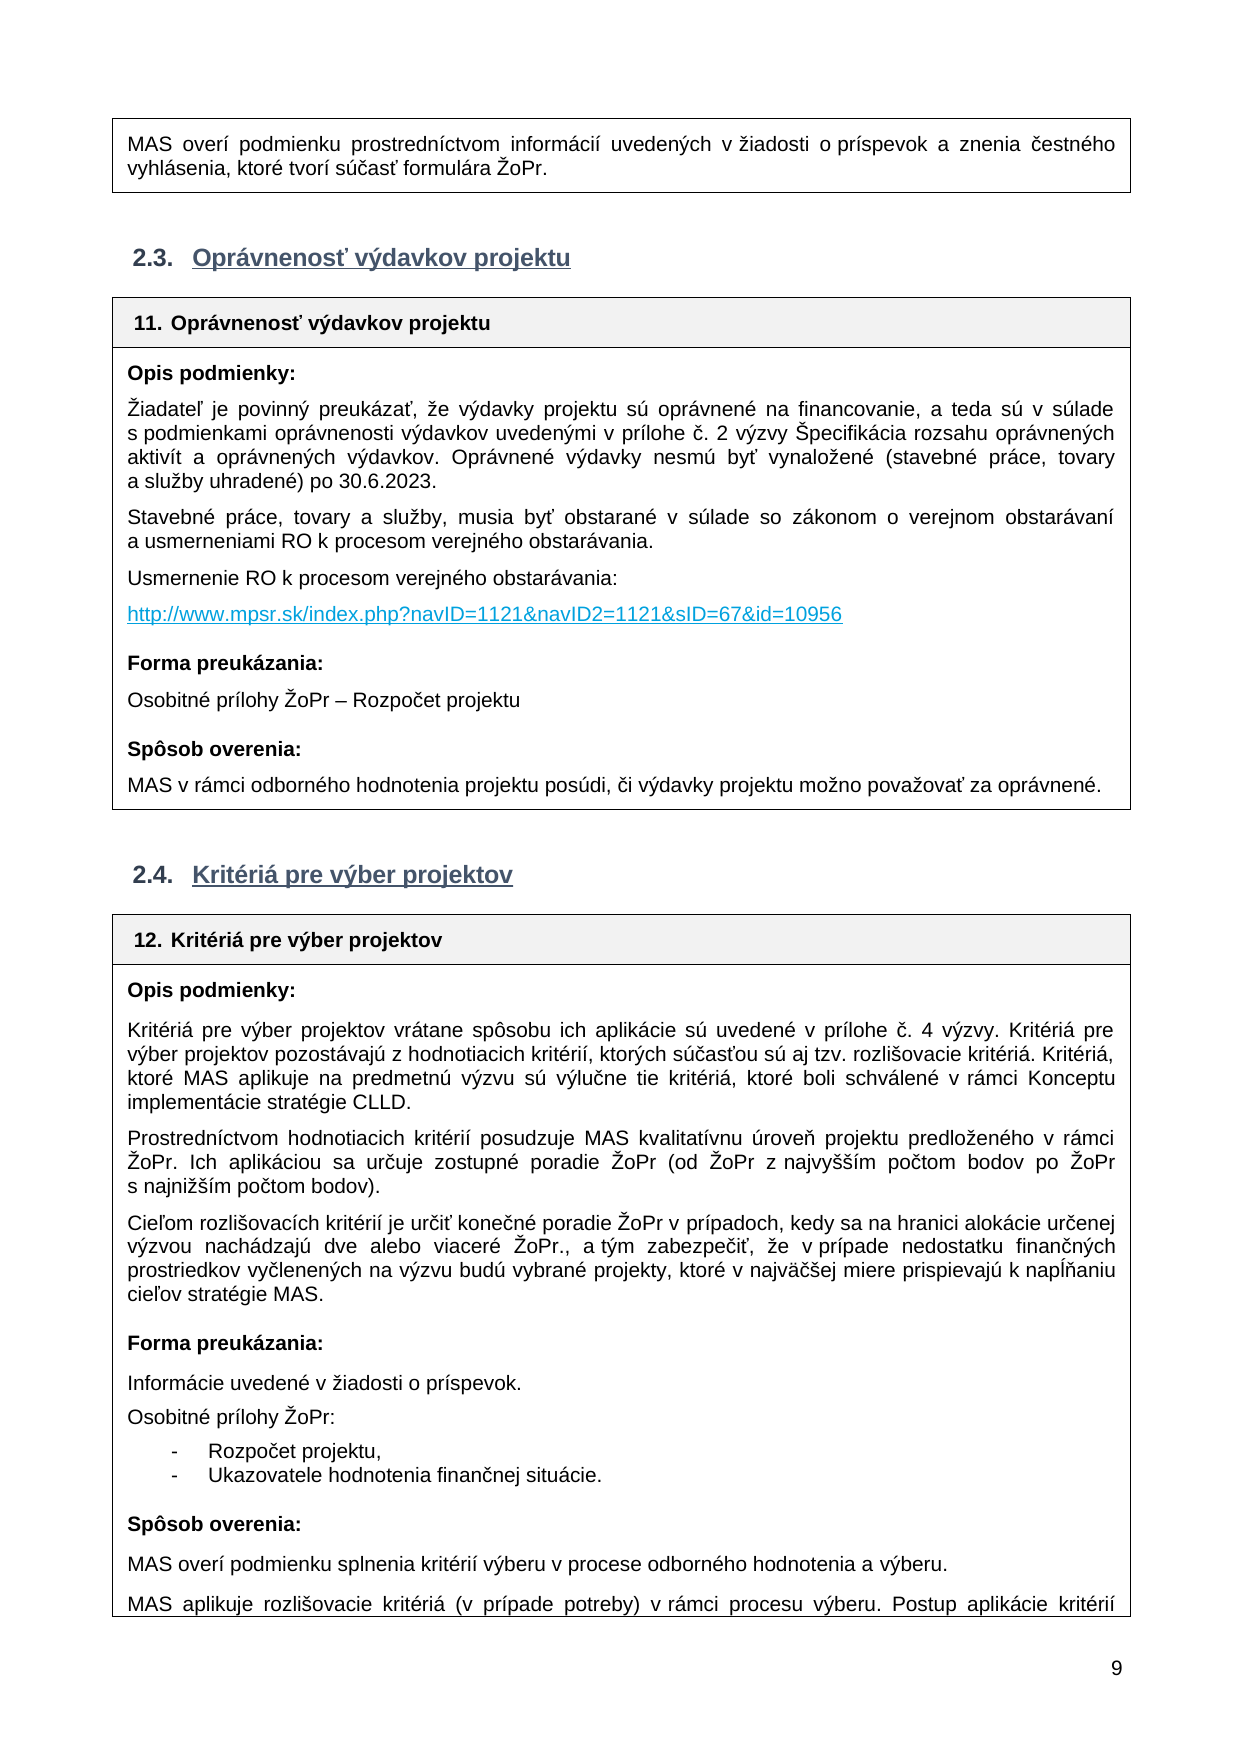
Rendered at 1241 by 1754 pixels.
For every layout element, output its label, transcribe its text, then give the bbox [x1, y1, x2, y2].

subtitle Oprávnenosť výdavkov projektu [132, 243, 1122, 272]
table_header Oprávnenosť výdavkov projektu [113, 298, 1130, 347]
table_cell Opis podmienky: Žiadateľ je povinný preukázať, že výdavky projektu sú oprávnené na financovanie, a teda sú v súlade s podmienkami oprávnenosti výdavkov uvedenými v prílohe č. 2 výzvy Špecifikácia rozsahu oprávnených aktivít a oprávnených výdavkov. Oprávnené výdavky nesmú byť vynaložené (stavebné práce, tovary a služby uhradené) po 30.6.2023. Stavebné práce, tovary a služby, musia byť obstarané v súlade so zákonom o verejnom obstarávaní a usmerneniami RO k procesom verejného obstarávania. Usmernenie RO k procesom verejného obstarávania: http://www.mpsr.sk/index.php?navID=1121&navID2=1121&sID=67&id=10956 Forma preukázania: Osobitné prílohy ŽoPr – Rozpočet projektu Spôsob overenia: MAS v rámci odborného hodnotenia projektu posúdi, či výdavky projektu možno považovať za oprávnené. [113, 348, 1130, 809]
subtitle Kritériá pre výber projektov [132, 860, 1122, 889]
table_header Kritériá pre výber projektov [113, 915, 1130, 964]
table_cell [113, 119, 1130, 192]
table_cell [113, 965, 1130, 1616]
